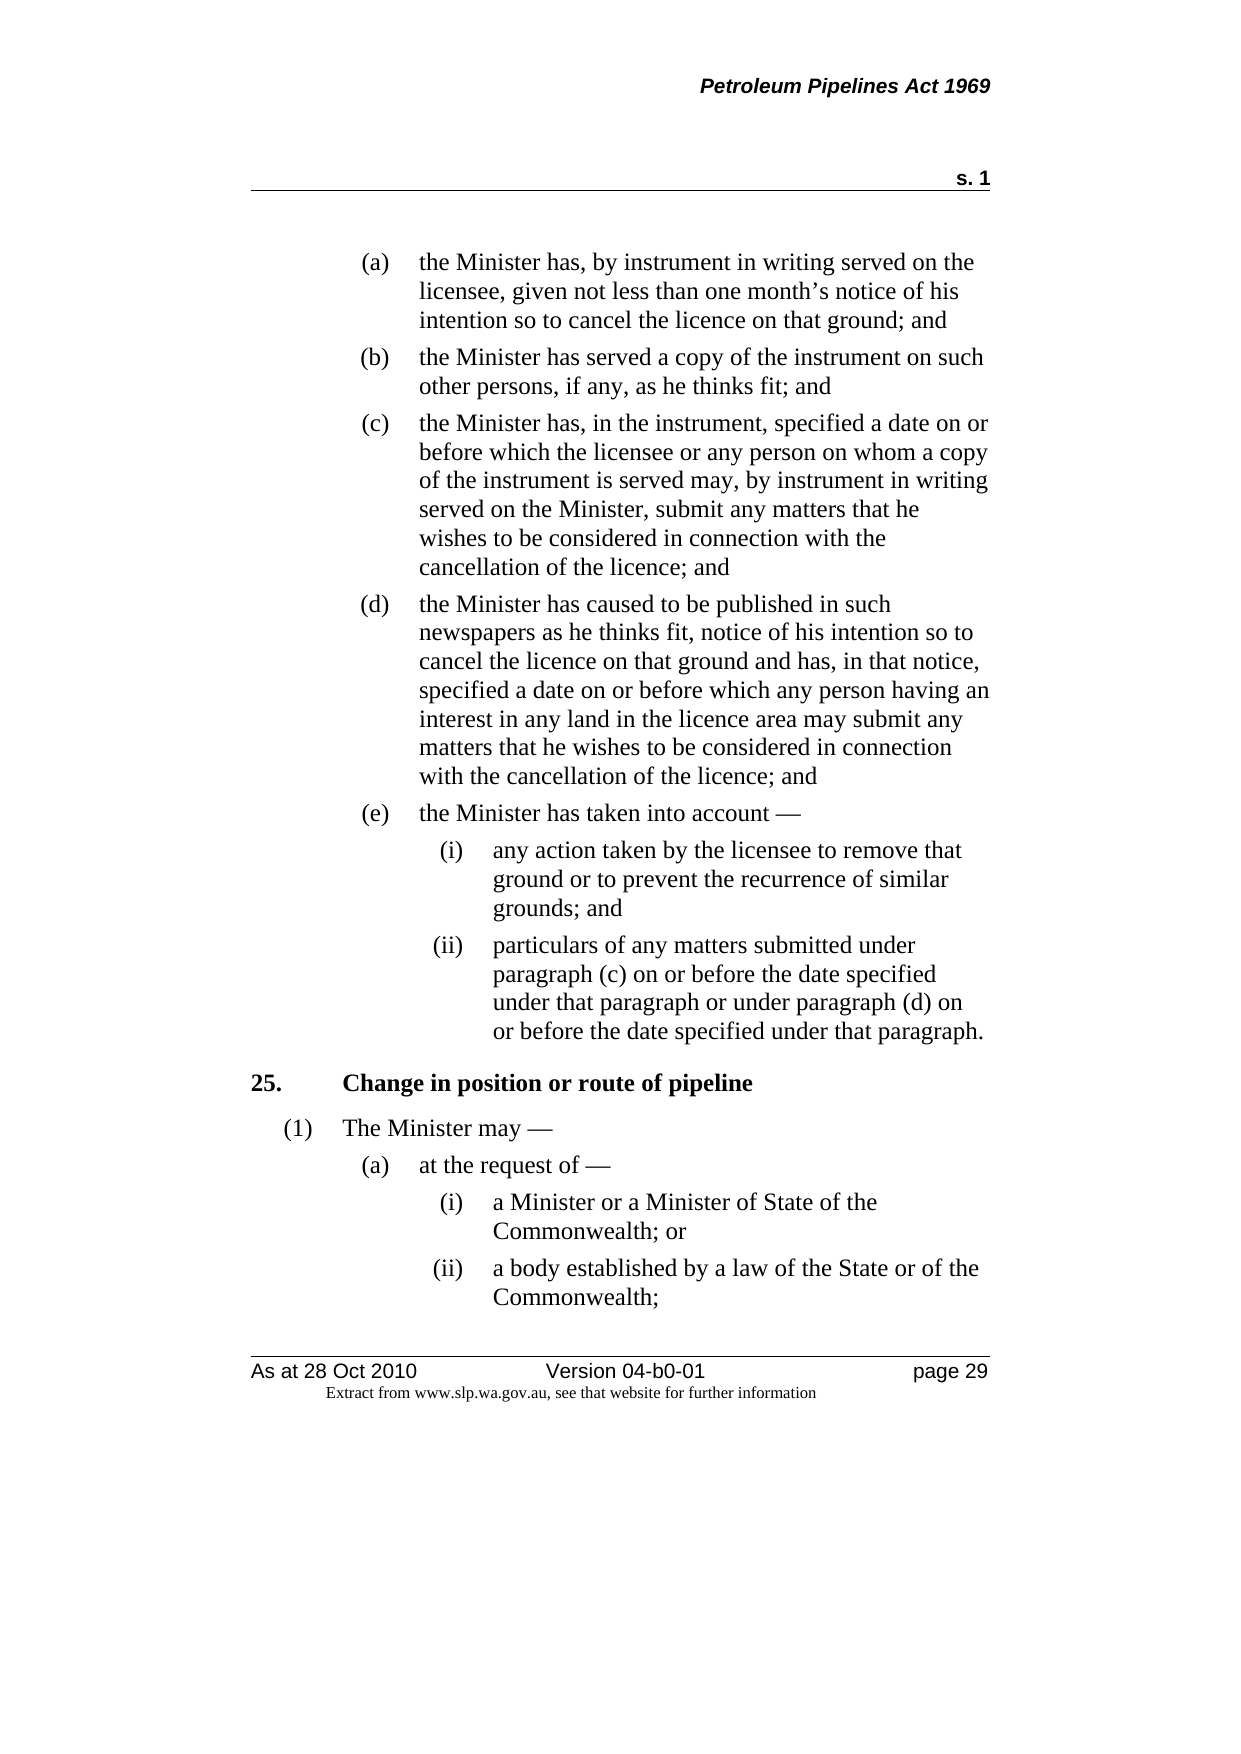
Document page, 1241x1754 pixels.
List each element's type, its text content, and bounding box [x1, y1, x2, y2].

text (ii) a body established by a law of the State or of the Commonwealth; [251, 1253, 990, 1311]
text (d) the Minister has caused to be published in such newspapers as he thinks fit, notice of his intention so to cancel the licence on that ground and has, in that notice, specified a date on or before which any person having an interest in any land in the licence area may submit any matters that he wishes to be considered in connection with the cancellation of the licence; and [251, 589, 990, 790]
text (b) the Minister has served a copy of the instrument on such other persons, if any, as he thinks fit; and [251, 342, 990, 399]
text (c) the Minister has, in the instrument, specified a date on or before which the licensee or any person on whom a copy of the instrument is served may, by instrument in writing served on the Minister, submit any matters that he wishes to be considered in connection with the cancellation of the licence; and [251, 408, 990, 580]
text (a) at the request of — [251, 1150, 990, 1179]
text (i) any action taken by the licensee to remove that ground or to prevent the recurrence of similar grounds; and [251, 835, 990, 922]
text (a) the Minister has, by instrument in writing served on the licensee, given not less than one month’s notice of his intention so to cancel the licence on that ground; and [251, 247, 990, 334]
text (i) a Minister or a Minister of State of the Commonwealth; or [251, 1187, 990, 1245]
text (1) The Minister may — [251, 1113, 990, 1142]
text (ii) particulars of any matters submitted under paragraph (c) on or before the date specified under that paragraph or under paragraph (d) on or before the date specified under that paragraph. [251, 930, 990, 1045]
text (e) the Minister has taken into account — [251, 798, 990, 827]
subtitle 25. Change in position or route of pipeline [251, 1068, 990, 1097]
